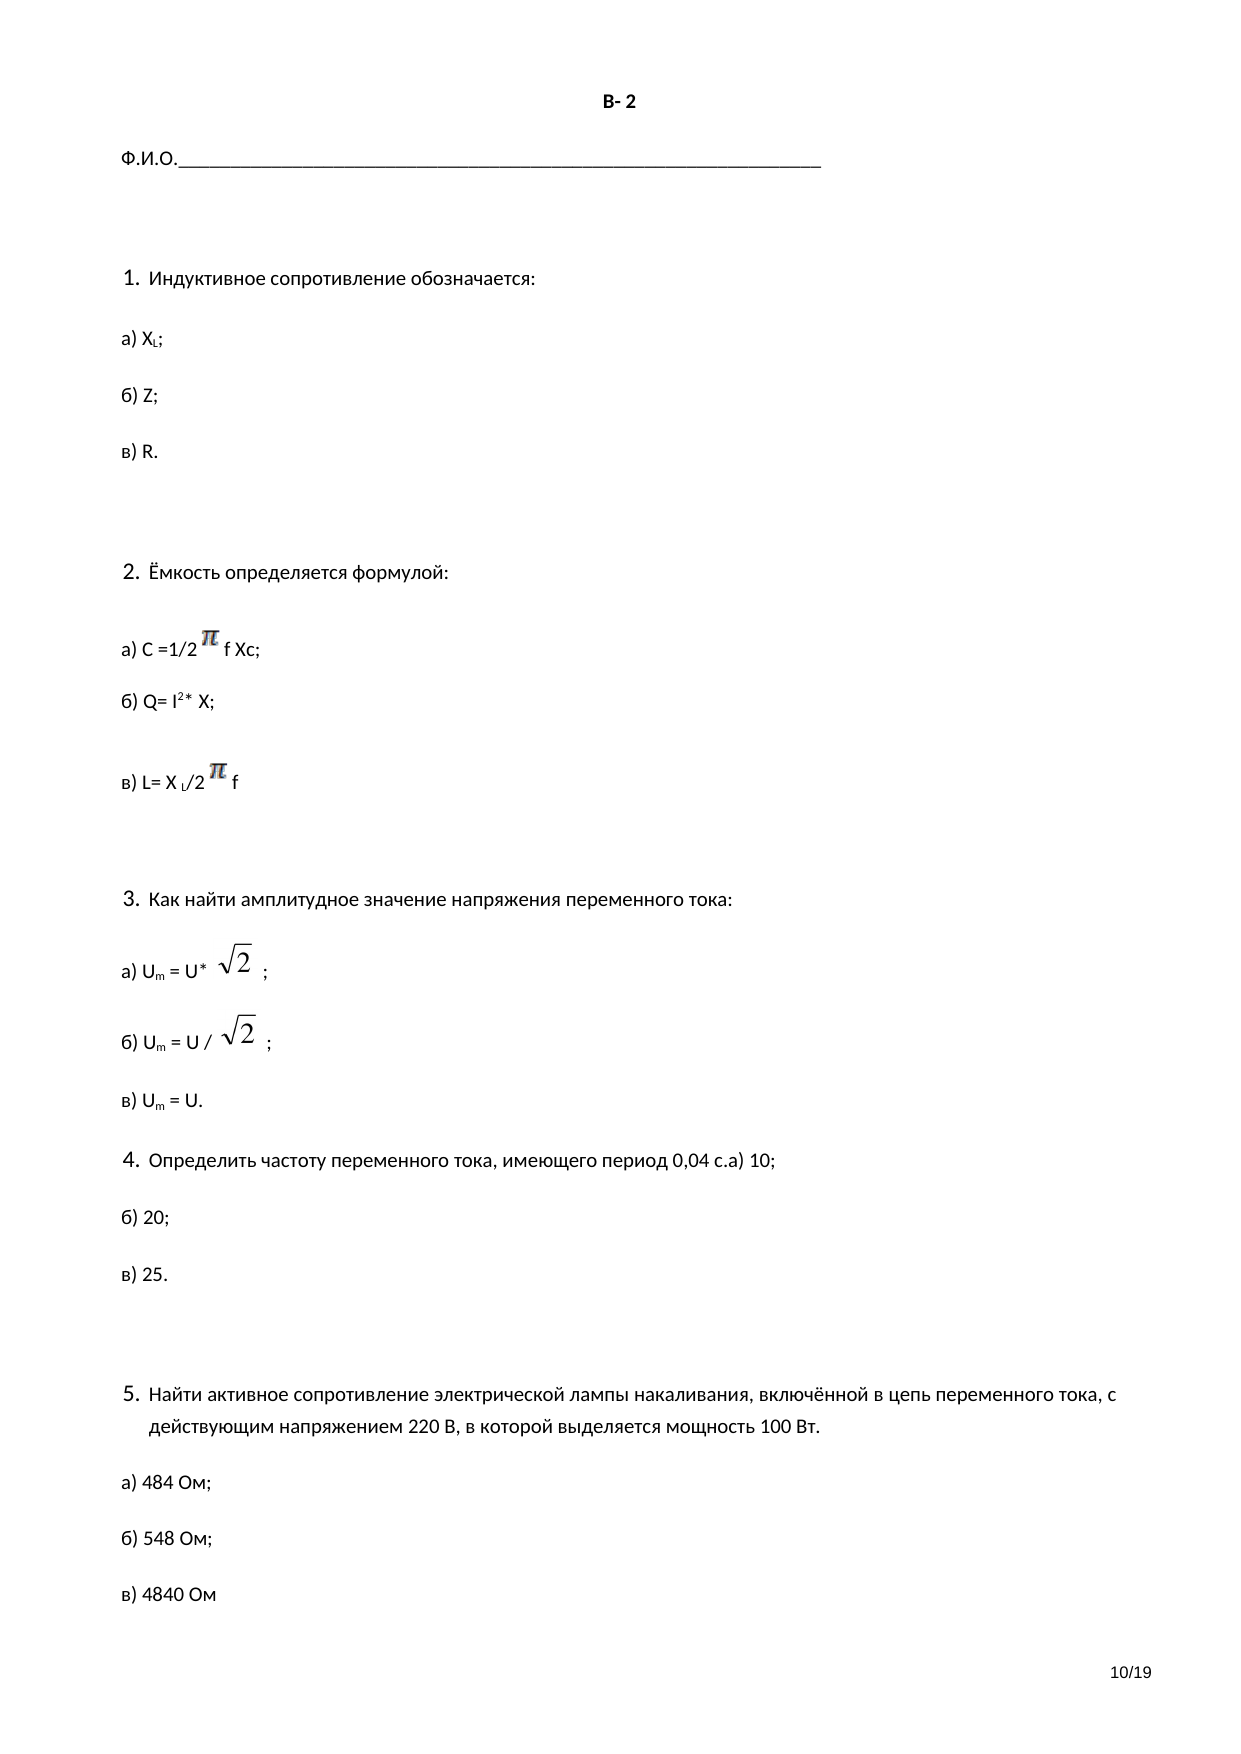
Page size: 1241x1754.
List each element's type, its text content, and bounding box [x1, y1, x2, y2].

text Ф.И.О.______________________________________________________________ [121, 145, 1118, 171]
text б) 20; [121, 1204, 1118, 1230]
list Найти активное сопротивление электрической лампы накаливания, включённой в цепь переменного тока, с действующим напряжением 220 В, в которой выделяется мощность 100 Вт. [122, 1378, 1118, 1438]
text б) Q= I2* Х; [121, 689, 1118, 714]
text б) Um = U / ; [121, 1009, 1118, 1054]
text В- 2 [188, 89, 1050, 114]
list Индуктивное сопротивление обозначается: [122, 262, 1118, 292]
text а) Um = U* ; [121, 939, 1118, 984]
text в) 25. [121, 1261, 1118, 1286]
text в) 4840 Ом [121, 1582, 1118, 1607]
text б) 548 Ом; [121, 1525, 1118, 1551]
picture [201, 616, 220, 657]
list Как найти амплитудное значение напряжения переменного тока: [122, 883, 1118, 913]
text а) ХL; [121, 326, 1118, 351]
text а) С =1/2 f Хс; [121, 616, 1118, 662]
text в) L= Х L/2 f [121, 749, 1118, 795]
list Ёмкость определяется формулой: [122, 556, 1118, 585]
text б) Z; [121, 382, 1118, 407]
text в) R. [121, 438, 1118, 464]
text в) Um = U. [121, 1088, 1118, 1113]
picture [209, 749, 228, 790]
picture [216, 1009, 262, 1050]
picture [213, 938, 258, 979]
list Определить частоту переменного тока, имеющего период 0,04 с.а) 10; [122, 1144, 1118, 1173]
text а) 484 Ом; [121, 1469, 1118, 1494]
